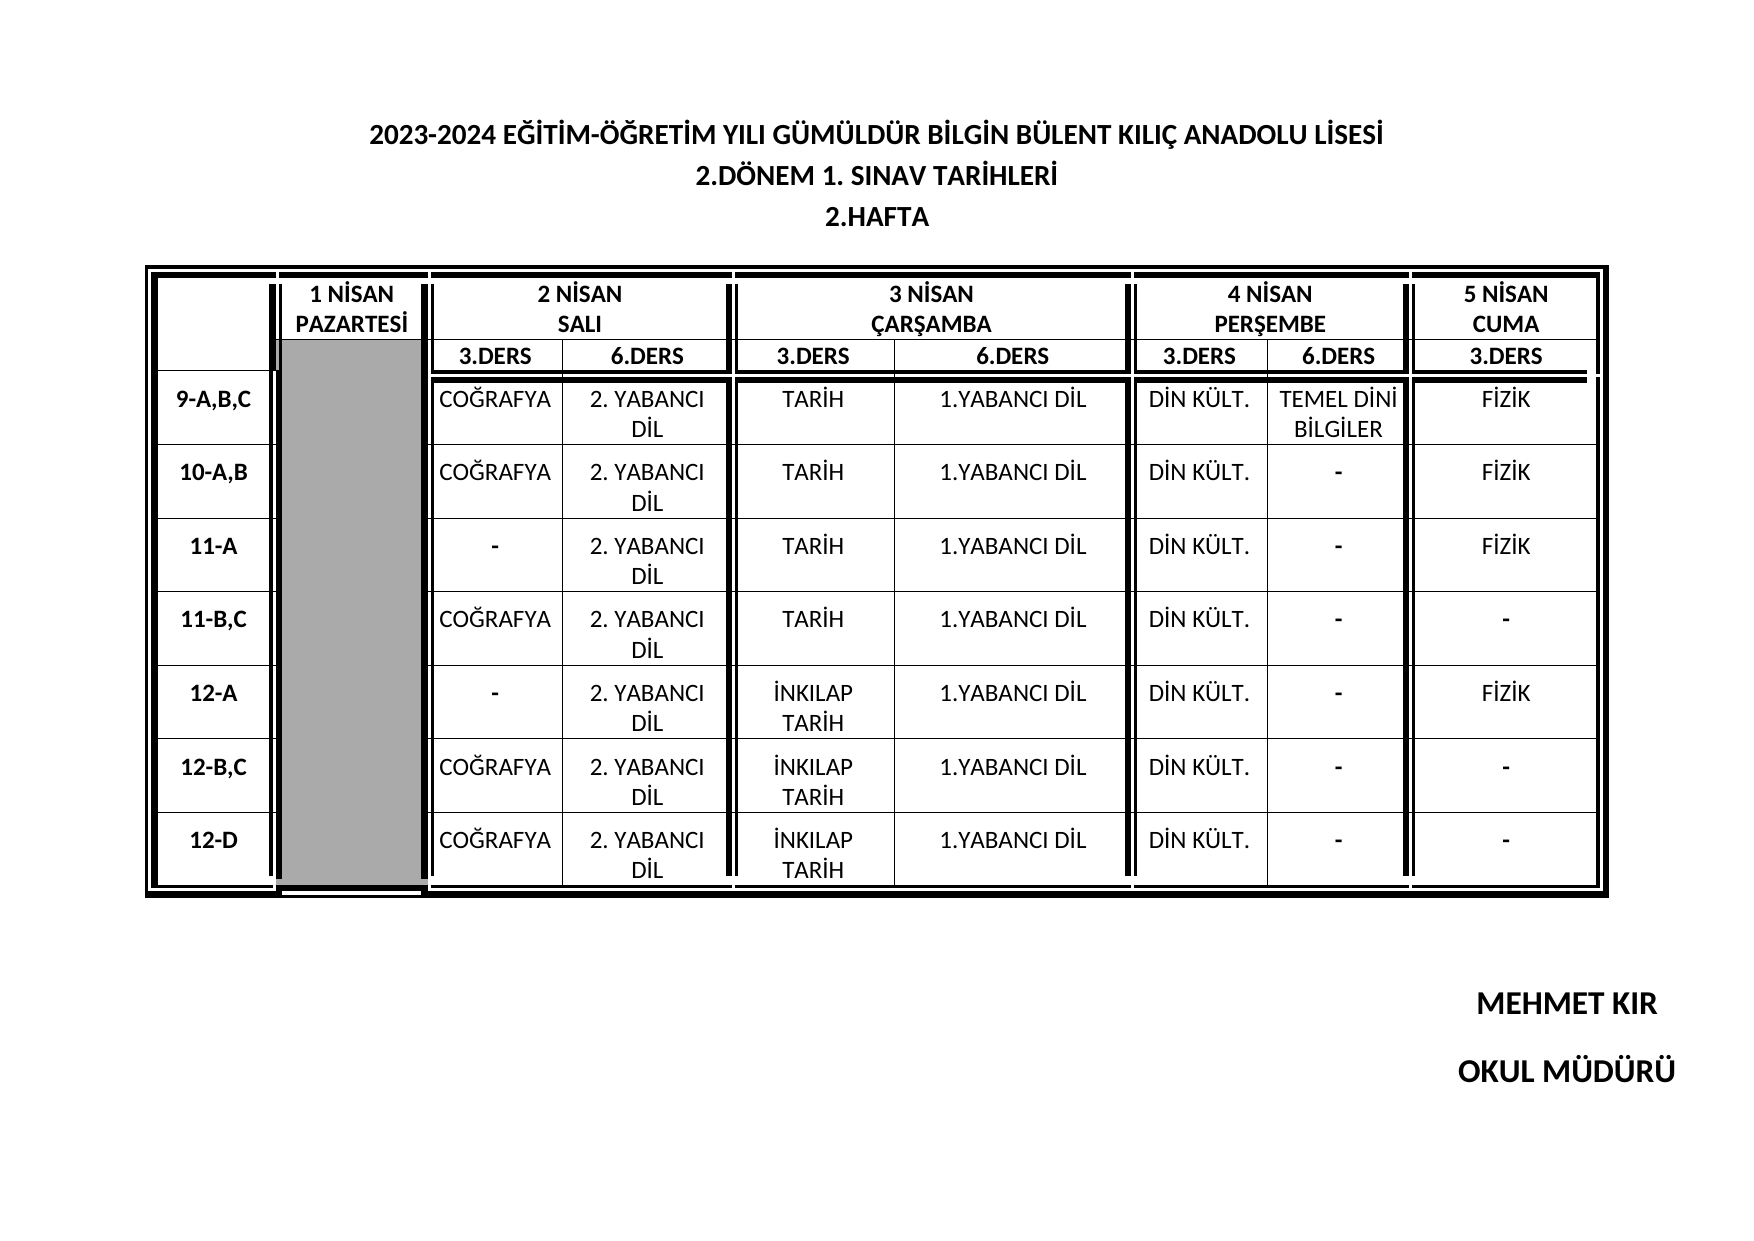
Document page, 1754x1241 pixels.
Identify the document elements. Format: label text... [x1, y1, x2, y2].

text 2.HAFTA [75, 198, 1679, 233]
table_cell 3.DERS [738, 340, 894, 370]
table_cell - [1268, 592, 1403, 664]
table_cell 10-A,B [158, 445, 269, 517]
table_cell 6.DERS [563, 340, 726, 370]
table_cell 2. YABANCI DİL [563, 813, 732, 885]
text 2023-2024 EĞİTİM-ÖĞRETİM YILI GÜMÜLDÜR BİLGİN BÜLENT KILIÇ ANADOLU LİSESİ [75, 116, 1679, 152]
table_cell İNKILAP TARİH [732, 813, 894, 885]
table_cell 3.DERS [1137, 340, 1267, 370]
table_cell - [434, 666, 562, 738]
table_cell - [434, 519, 562, 591]
table_cell DİN KÜLT. [1137, 592, 1267, 664]
text MEHMET KIR [75, 982, 1679, 1023]
table_cell 1.YABANCI DİL [895, 383, 1125, 444]
table_cell 1.YABANCI DİL [895, 445, 1125, 517]
table_cell - [1409, 813, 1596, 885]
table_cell FİZİK [1415, 666, 1596, 738]
table_cell DİN KÜLT. [1137, 445, 1267, 517]
table_cell 1.YABANCI DİL [895, 813, 1131, 885]
table_cell FİZİK [1415, 519, 1596, 591]
table_cell COĞRAFYA [434, 739, 562, 812]
table_cell 2. YABANCI DİL [563, 592, 726, 664]
table_cell 3.DERS [434, 340, 562, 370]
table_cell 2. YABANCI DİL [563, 739, 726, 812]
table_cell TARİH [738, 592, 894, 664]
table_cell DİN KÜLT. [1137, 519, 1267, 591]
table_cell DİN KÜLT. [1137, 666, 1267, 738]
table_cell 6.DERS [1268, 340, 1403, 370]
table_cell - [1268, 813, 1409, 885]
table_cell 11-B,C [158, 592, 269, 664]
table_header 2 NİSAN SALI [428, 269, 732, 339]
table_cell COĞRAFYA [428, 813, 562, 885]
table_cell DİN KÜLT. [1137, 739, 1267, 812]
table_cell 1.YABANCI DİL [895, 666, 1125, 738]
table_cell 11-A [158, 519, 269, 591]
table_cell 1.YABANCI DİL [895, 592, 1125, 664]
table_cell - [1415, 739, 1596, 812]
table_cell - [1268, 519, 1403, 591]
table_cell İNKILAP TARİH [738, 666, 894, 738]
table_header 1 NİSAN PAZARTESİ [276, 269, 428, 339]
table_cell COĞRAFYA [428, 370, 562, 444]
table_cell TARİH [738, 445, 894, 517]
table_header 5 NİSAN CUMA [1409, 269, 1603, 339]
table_cell COĞRAFYA [434, 445, 562, 517]
table_cell 12-B,C [158, 739, 269, 812]
table_cell TEMEL DİNİ BİLGİLER [1268, 383, 1403, 444]
text OKUL MÜDÜRÜ [75, 1050, 1679, 1137]
table_header 4 NİSAN PERŞEMBE [1131, 269, 1409, 339]
table_cell 3.DERS [1415, 340, 1596, 370]
table_cell FİZİK [1409, 370, 1603, 444]
table_cell - [1268, 739, 1403, 812]
table_header [158, 278, 276, 370]
table_cell DİN KÜLT. [1131, 370, 1267, 444]
table_cell TARİH [738, 519, 894, 591]
table_cell 12-D [158, 813, 276, 885]
table_cell - [1268, 445, 1403, 517]
table_cell 9-A,B,C [158, 371, 269, 444]
table_cell 12-A [158, 666, 269, 738]
table_header 3 NİSAN ÇARŞAMBA [732, 269, 1131, 339]
table_cell 6.DERS [895, 340, 1125, 370]
table_cell 2. YABANCI DİL [563, 445, 726, 517]
table_cell 2. YABANCI DİL [563, 519, 726, 591]
table_cell 2. YABANCI DİL [563, 666, 726, 738]
text 2.DÖNEM 1. SINAV TARİHLERİ [75, 157, 1679, 192]
table_cell İNKILAP TARİH [738, 739, 894, 812]
table_cell 2. YABANCI DİL [563, 383, 726, 444]
table_cell FİZİK [1415, 445, 1596, 517]
table_cell TARİH [732, 370, 894, 444]
table_cell DİN KÜLT. [1131, 813, 1267, 885]
table_cell 1.YABANCI DİL [895, 519, 1125, 591]
table_cell [276, 340, 428, 885]
table_cell 1.YABANCI DİL [895, 739, 1125, 812]
table_cell - [1415, 592, 1596, 664]
table_cell COĞRAFYA [434, 592, 562, 664]
table_cell - [1268, 666, 1403, 738]
